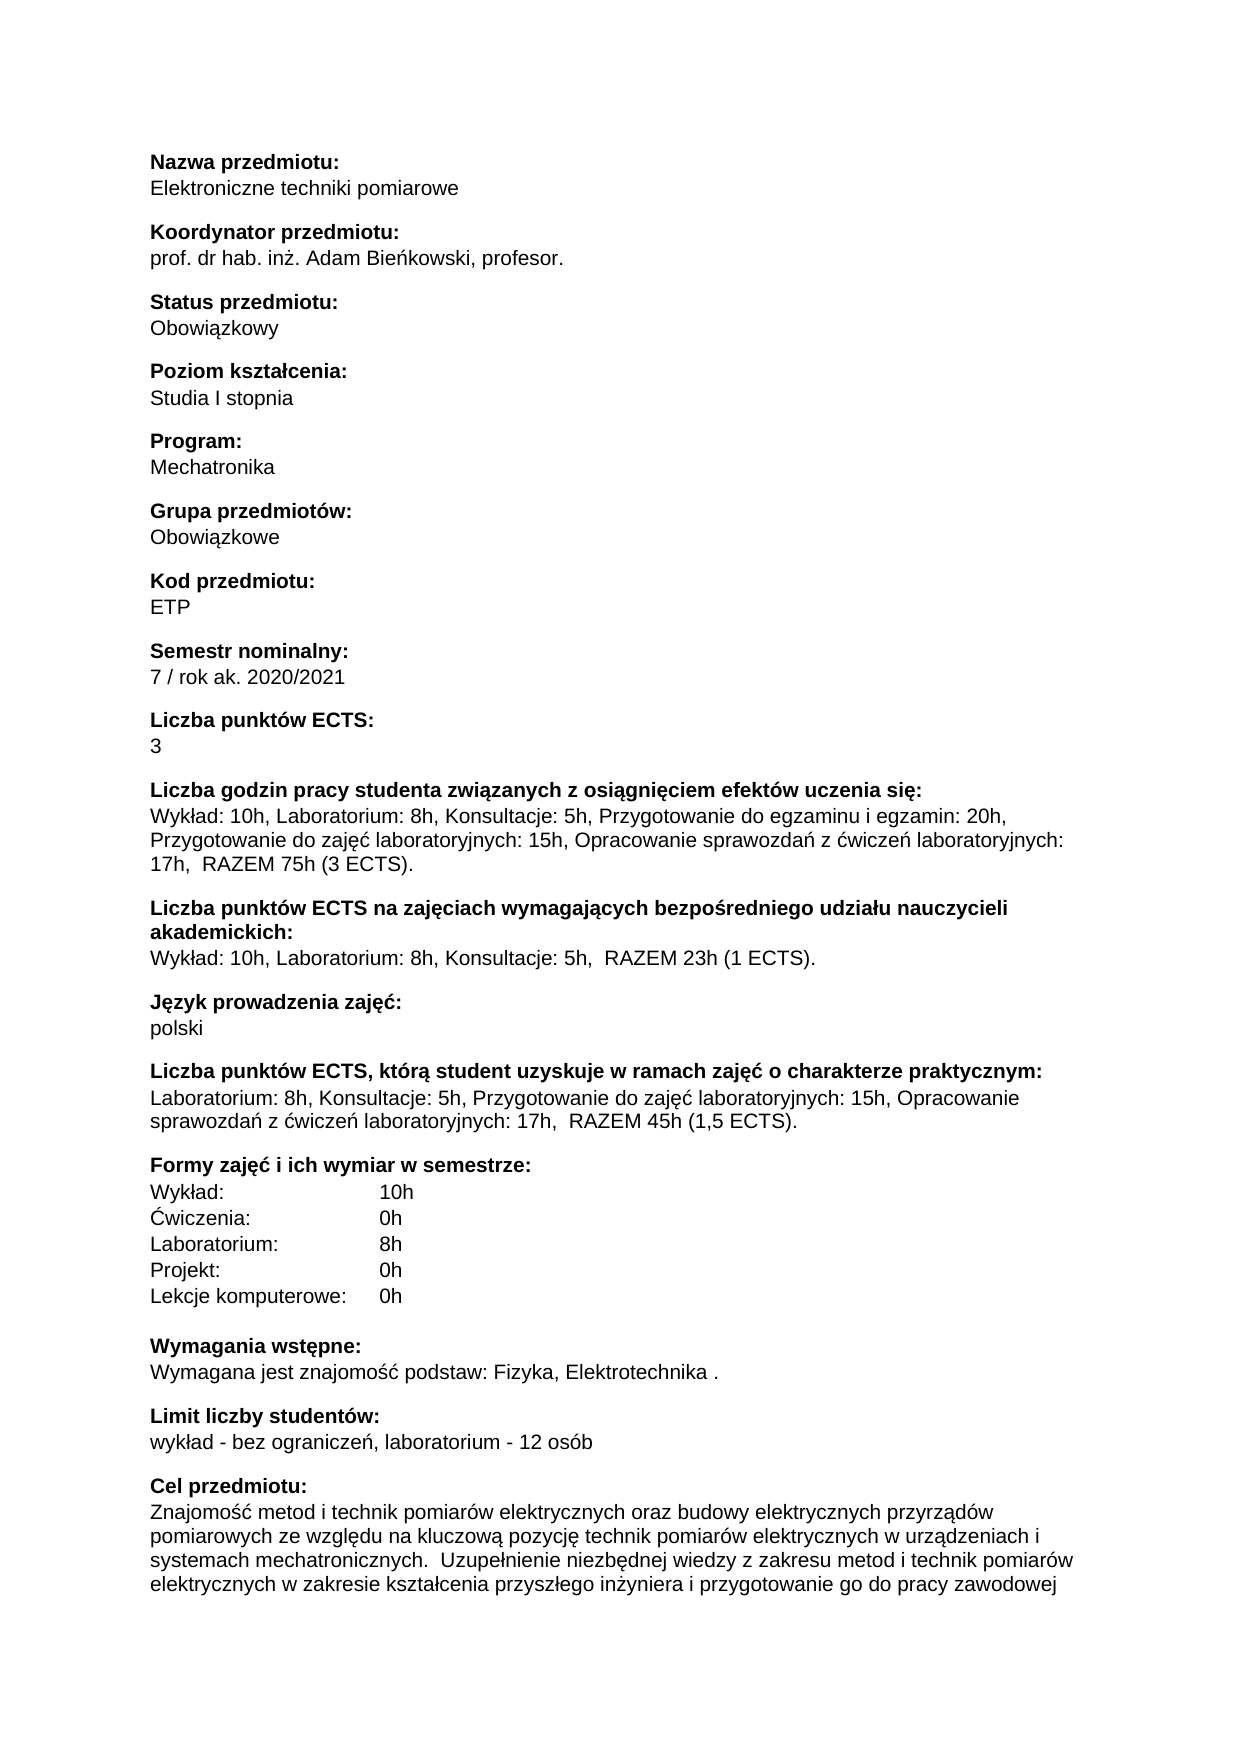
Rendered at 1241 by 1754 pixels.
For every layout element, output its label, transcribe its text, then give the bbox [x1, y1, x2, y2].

text Obowiązkowy [150, 316, 1090, 339]
text Laboratorium: 8h, Konsultacje: 5h, Przygotowanie do zajęć laboratoryjnych: 15h, Opracowanie sprawozdań z ćwiczeń laboratoryjnych: 17h, RAZEM 45h (1,5 ECTS). [150, 1085, 1090, 1133]
text Semestr nominalny: [150, 638, 1090, 662]
text Liczba punktów ECTS, którą student uzyskuje w ramach zajęć o charakterze praktycznym: [150, 1059, 1090, 1083]
text polski [150, 1016, 1090, 1039]
table_cell 0h [369, 1204, 597, 1230]
text Mechatronika [150, 455, 1090, 479]
text Poziom kształcenia: [150, 359, 1090, 383]
table_cell 0h [369, 1256, 597, 1282]
text Kod przedmiotu: [150, 569, 1090, 593]
table_header Wykład: [140, 1180, 367, 1204]
text Wymagana jest znajomość podstaw: Fizyka, Elektrotechnika . [150, 1360, 1090, 1384]
text Limit liczby studentów: [150, 1404, 1090, 1428]
table_cell 8h [369, 1230, 597, 1256]
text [150, 1499, 1090, 1595]
text Cel przedmiotu: [150, 1473, 1090, 1497]
text Elektroniczne techniki pomiarowe [150, 176, 1090, 200]
text Program: [150, 429, 1090, 453]
text Liczba punktów ECTS: [150, 708, 1090, 732]
table_cell Laboratorium: [140, 1232, 367, 1256]
table_header 10h [369, 1180, 597, 1204]
text Wykład: 10h, Laboratorium: 8h, Konsultacje: 5h, RAZEM 23h (1 ECTS). [150, 946, 1090, 970]
text Studia I stopnia [150, 385, 1090, 409]
text 3 [150, 734, 1090, 758]
text Liczba punktów ECTS na zajęciach wymagających bezpośredniego udziału nauczycieli akademickich: [150, 896, 1090, 944]
table_cell Projekt: [140, 1258, 367, 1282]
text Nazwa przedmiotu: [150, 150, 1090, 174]
table_cell 0h [369, 1282, 597, 1308]
text Grupa przedmiotów: [150, 499, 1090, 523]
text Wymagania wstępne: [150, 1334, 1090, 1358]
text ETP [150, 595, 1090, 619]
text Obowiązkowe [150, 525, 1090, 549]
table_cell Ćwiczenia: [140, 1206, 367, 1230]
text wykład - bez ograniczeń, laboratorium - 12 osób [150, 1430, 1090, 1454]
text Liczba godzin pracy studenta związanych z osiągnięciem efektów uczenia się: [150, 778, 1090, 802]
text prof. dr hab. inż. Adam Bieńkowski, profesor. [150, 246, 1090, 270]
text Wykład: 10h, Laboratorium: 8h, Konsultacje: 5h, Przygotowanie do egzaminu i egzamin: 20h, Przygotowanie do zajęć laboratoryjnych: 15h, Opracowanie sprawozdań z ćwiczeń laboratoryjnych: 17h, RAZEM 75h (3 ECTS). [150, 804, 1090, 876]
text Koordynator przedmiotu: [150, 220, 1090, 244]
text Status przedmiotu: [150, 289, 1090, 313]
text Formy zajęć i ich wymiar w semestrze: [150, 1153, 1090, 1177]
table_cell Lekcje komputerowe: [140, 1284, 367, 1308]
text 7 / rok ak. 2020/2021 [150, 664, 1090, 688]
text Język prowadzenia zajęć: [150, 989, 1090, 1013]
